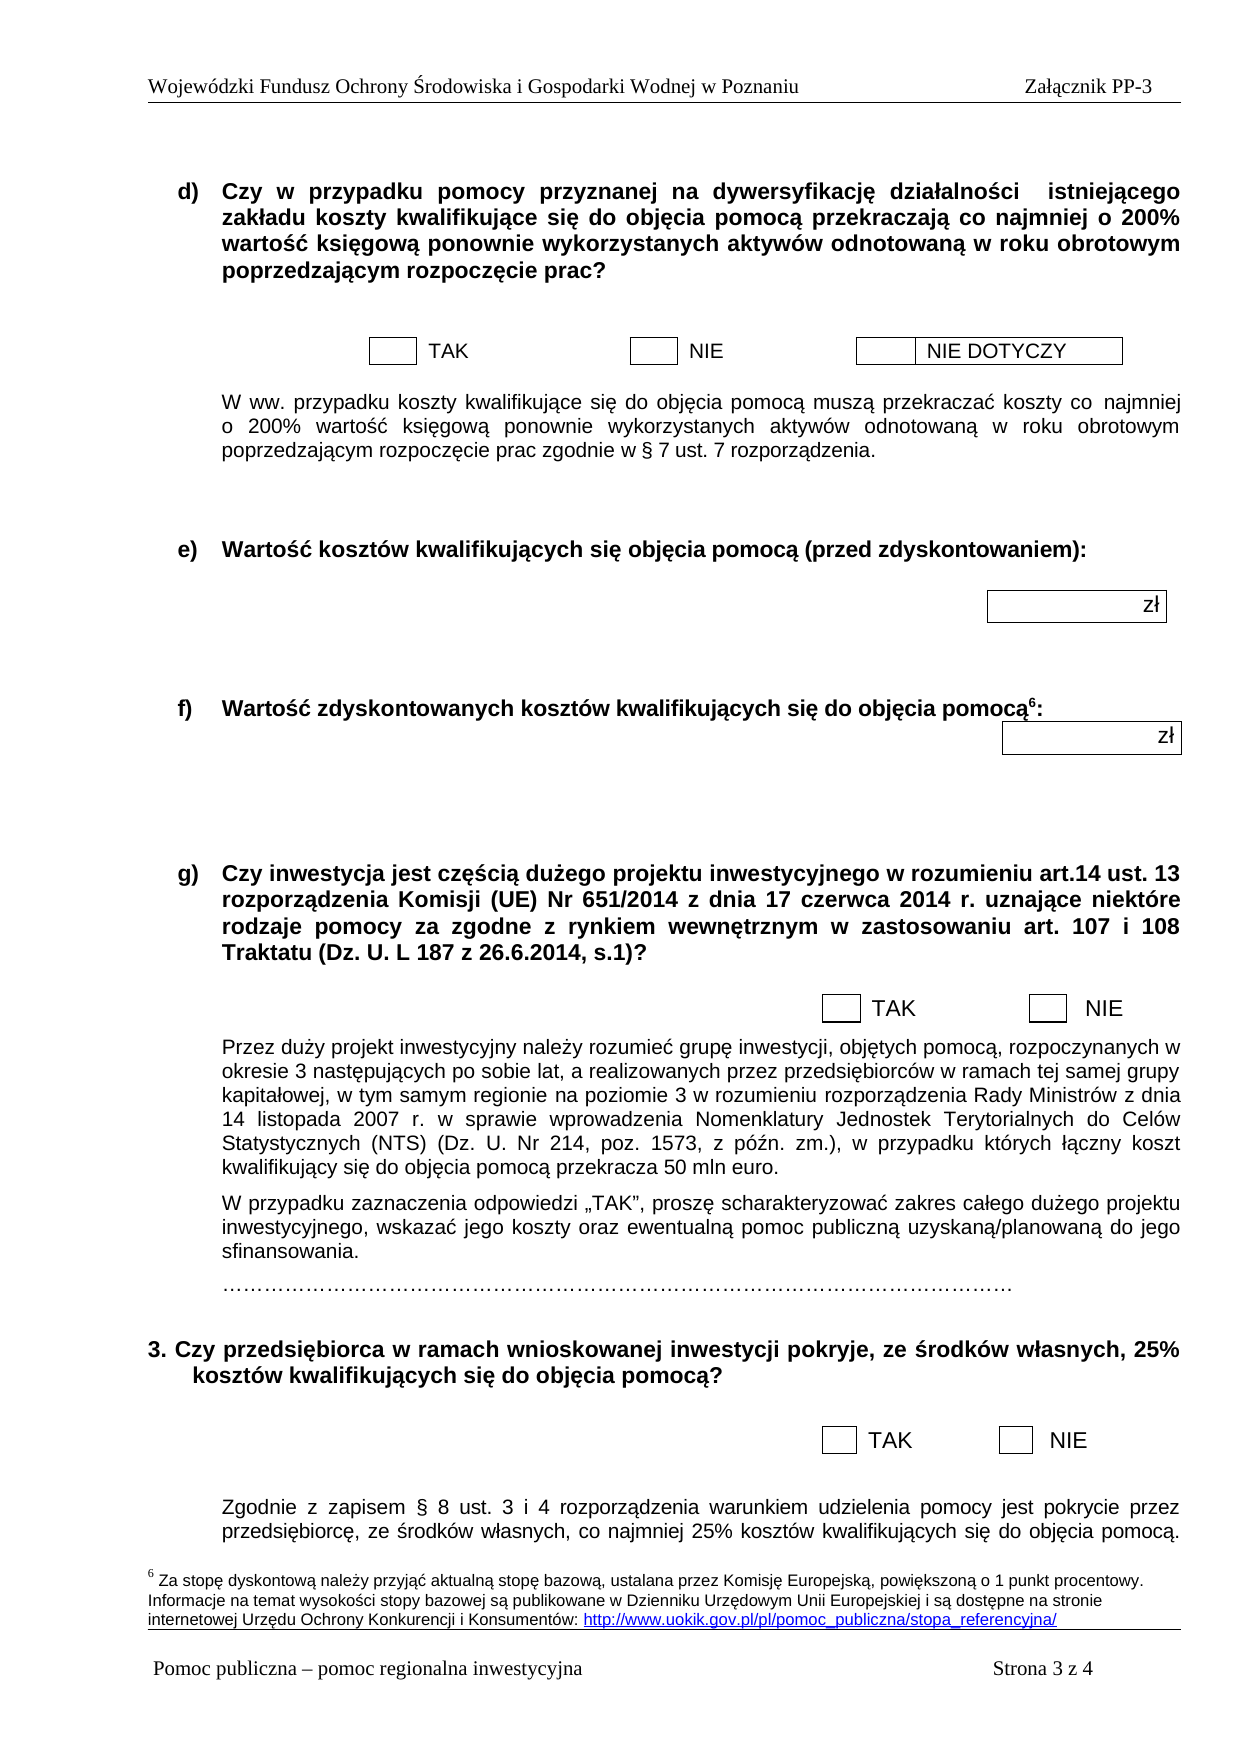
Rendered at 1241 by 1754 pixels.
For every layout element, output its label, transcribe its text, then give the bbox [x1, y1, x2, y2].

text Przez duży projekt inwestycyjny należy rozumieć grupę inwestycji, objętych pomocą, rozpoczynanych w okresie 3 następujących po sobie lat, a realizowanych przez przedsiębiorców w ramach tej samej grupy kapitałowej, w tym samym regionie na poziomie 3 w rozumieniu rozporządzenia Rady Ministrów z dnia 14 listopada 2007 r. w sprawie wprowadzenia Nomenklatury Jednostek Terytorialnych do Celów Statystycznych (NTS) (Dz. U. Nr 214, poz. 1573, z późn. zm.), w przypadku których łączny koszt kwalifikujący się do objęcia pomocą przekracza 50 mln euro. [222, 1035, 1181, 1179]
table_header [631, 338, 677, 364]
table_header NIE [678, 337, 856, 364]
table_header zł [1003, 722, 1181, 754]
table_header [823, 995, 860, 1021]
text W przypadku zaznaczenia odpowiedzi „TAK”, proszę scharakteryzować zakres całego dużego projektu inwestycyjnego, wskazać jego koszty oraz ewentualną pomoc publiczną uzyskaną/planowaną do jego sfinansowania. [222, 1191, 1181, 1263]
table_header [1030, 995, 1066, 1021]
table_header NIE DOTYCZY [916, 338, 1122, 364]
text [222, 1495, 1181, 1543]
text …………………………………………………………………………………………………… [221, 1271, 1181, 1295]
text 3. Czy przedsiębiorca w ramach wnioskowanej inwestycji pokryje, ze środków własnych, 25% kosztów kwalifikujących się do objęcia pomocą? [148, 1336, 1181, 1389]
table_header TAK [857, 1426, 999, 1453]
list Czy inwestycja jest częścią dużego projektu inwestycyjnego w rozumieniu art.14 ust. 13 rozporządzenia Komisji (UE) Nr 651/2014 z dnia 17 czerwca 2014 r. uznające niektóre rodzaje pomocy za zgodne z rynkiem wewnętrznym w zastosowaniu art. 107 i 108 Traktatu (Dz. U. L 187 z 26.6.2014, s.1)? [177, 860, 1181, 965]
table_header TAK [417, 337, 630, 364]
list Wartość zdyskontowanych kosztów kwalifikujących się do objęcia pomocą: [177, 695, 1181, 721]
table_header NIE [1067, 994, 1142, 1021]
table_header [823, 1427, 856, 1453]
text W ww. przypadku koszty kwalifikujące się do objęcia pomocą muszą przekraczać koszty co najmniej o 200% wartość księgową ponownie wykorzystanych aktywów odnotowaną w roku obrotowym poprzedzającym rozpoczęcie prac zgodnie w § 7 ust. 7 rozporządzenia. [221, 390, 1181, 462]
table_header [1000, 1427, 1032, 1453]
table_header zł [988, 591, 1166, 622]
table_header [370, 338, 416, 364]
table_header TAK [861, 994, 1029, 1021]
list Czy w przypadku pomocy przyznanej na dywersyfikację działalności istniejącego zakładu koszty kwalifikujące się do objęcia pomocą przekraczają co najmniej o 200% wartość księgową ponownie wykorzystanych aktywów odnotowaną w roku obrotowym poprzedzającym rozpoczęcie prac? [177, 178, 1181, 283]
list Wartość kosztów kwalifikujących się objęcia pomocą (przed zdyskontowaniem): [177, 536, 1181, 562]
table_header NIE [1033, 1426, 1104, 1453]
table_header [857, 338, 915, 364]
